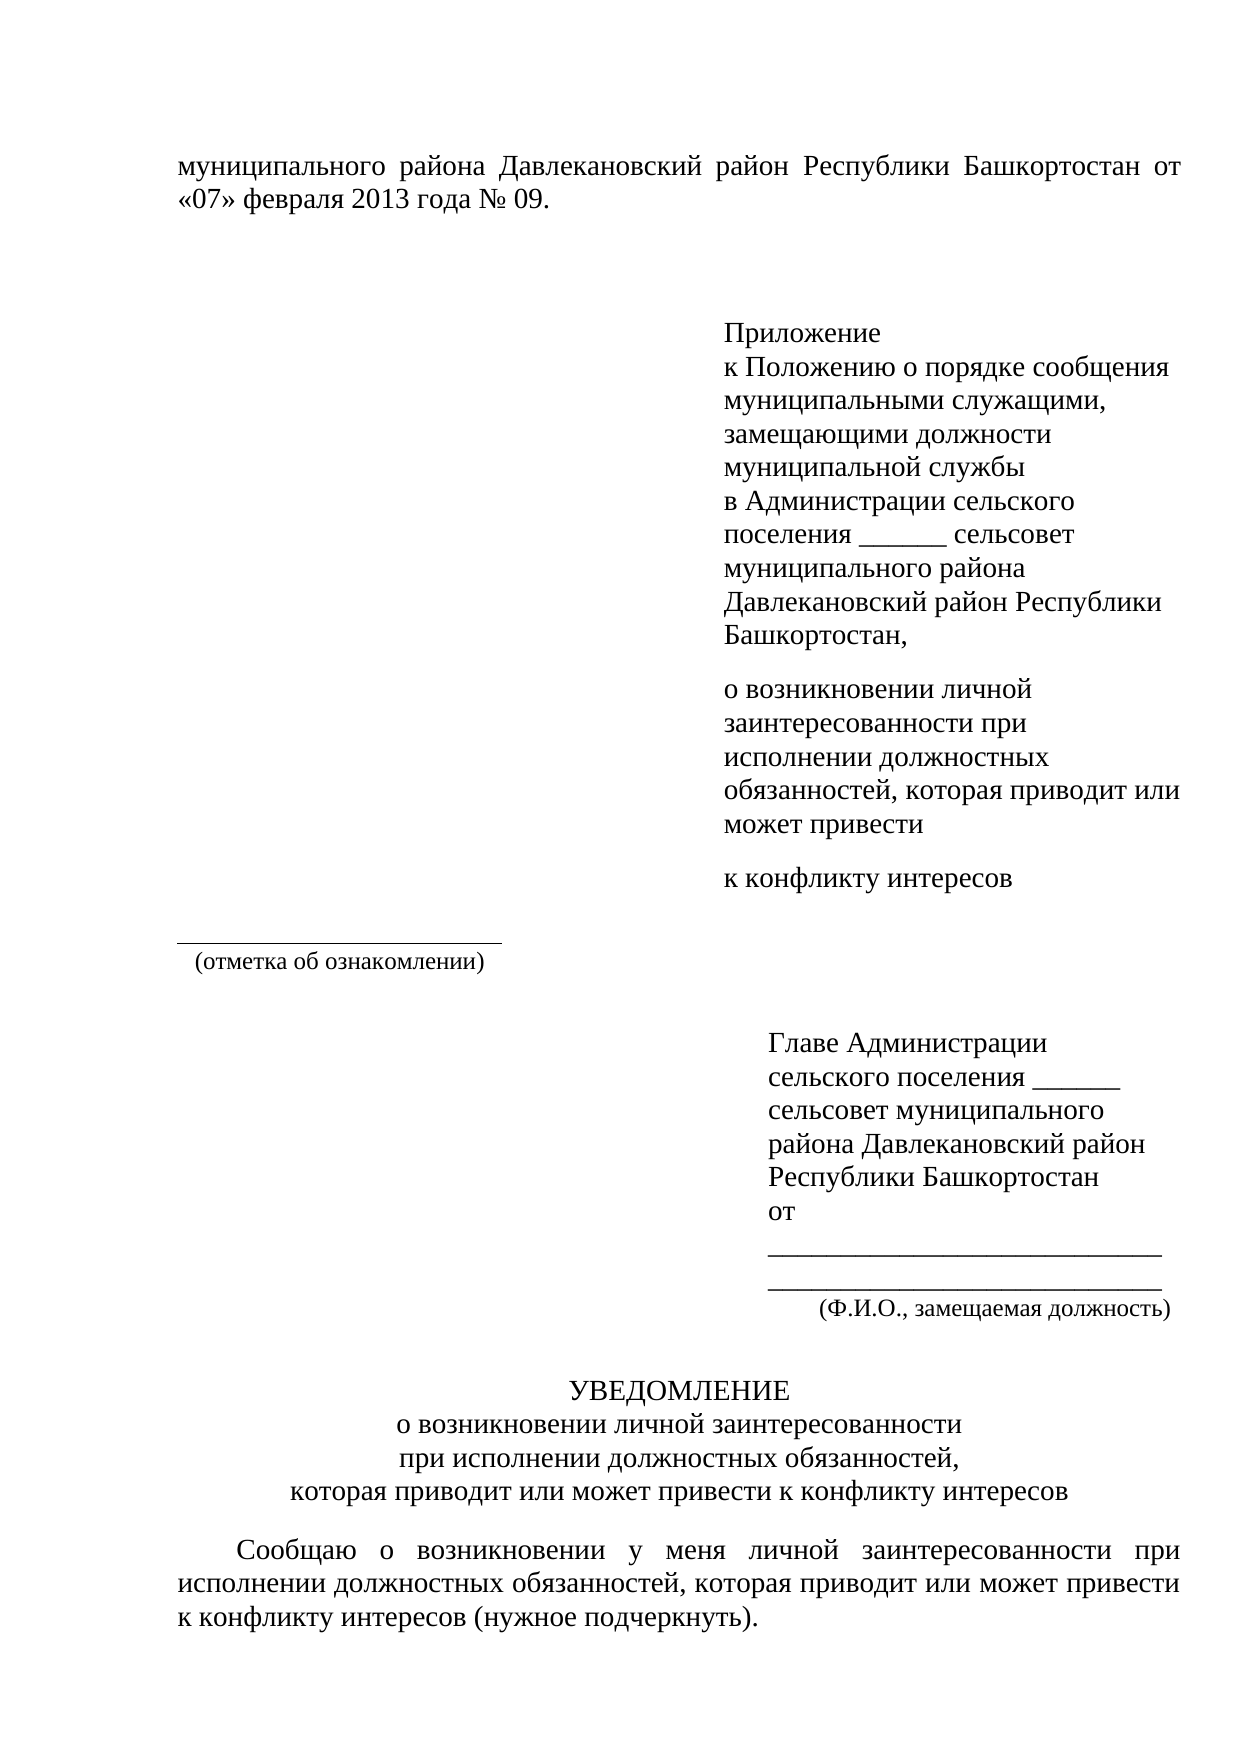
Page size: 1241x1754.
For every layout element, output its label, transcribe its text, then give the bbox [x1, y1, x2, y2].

text Сообщаю о возникновении у меня личной заинтересованности при исполнении должностных обязанностей, которая приводит или может привести к конфликту интересов (нужное подчеркнуть). [177, 1532, 1181, 1632]
list о возникновении личной заинтересованности при исполнении должностных обязанностей, которая приводит или может привести [723, 672, 1181, 839]
list к Положению о порядке сообщения муниципальными служащими, замещающими должности муниципальной службы в Администрации сельского поселения ______ сельсовет муниципального района Давлекановский район Республики Башкортостан, [723, 349, 1181, 651]
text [177, 148, 1181, 215]
text от ___________________________ ___________________________ [768, 1193, 1181, 1293]
text Приложение [723, 315, 1181, 349]
text УВЕДОМЛЕНИЕ о возникновении личной заинтересованности при исполнении должностных обязанностей, которая приводит или может привести к конфликту интересов [177, 1373, 1181, 1507]
text (Ф.И.О., замещаемая должность) [768, 1293, 1181, 1322]
text Главе Администрации сельского поселения ______ сельсовет муниципального района Давлекановский район Республики Башкортостан [768, 1025, 1181, 1193]
text (отметка об ознакомлении) [177, 944, 502, 975]
list к конфликту интересов [723, 860, 1181, 894]
